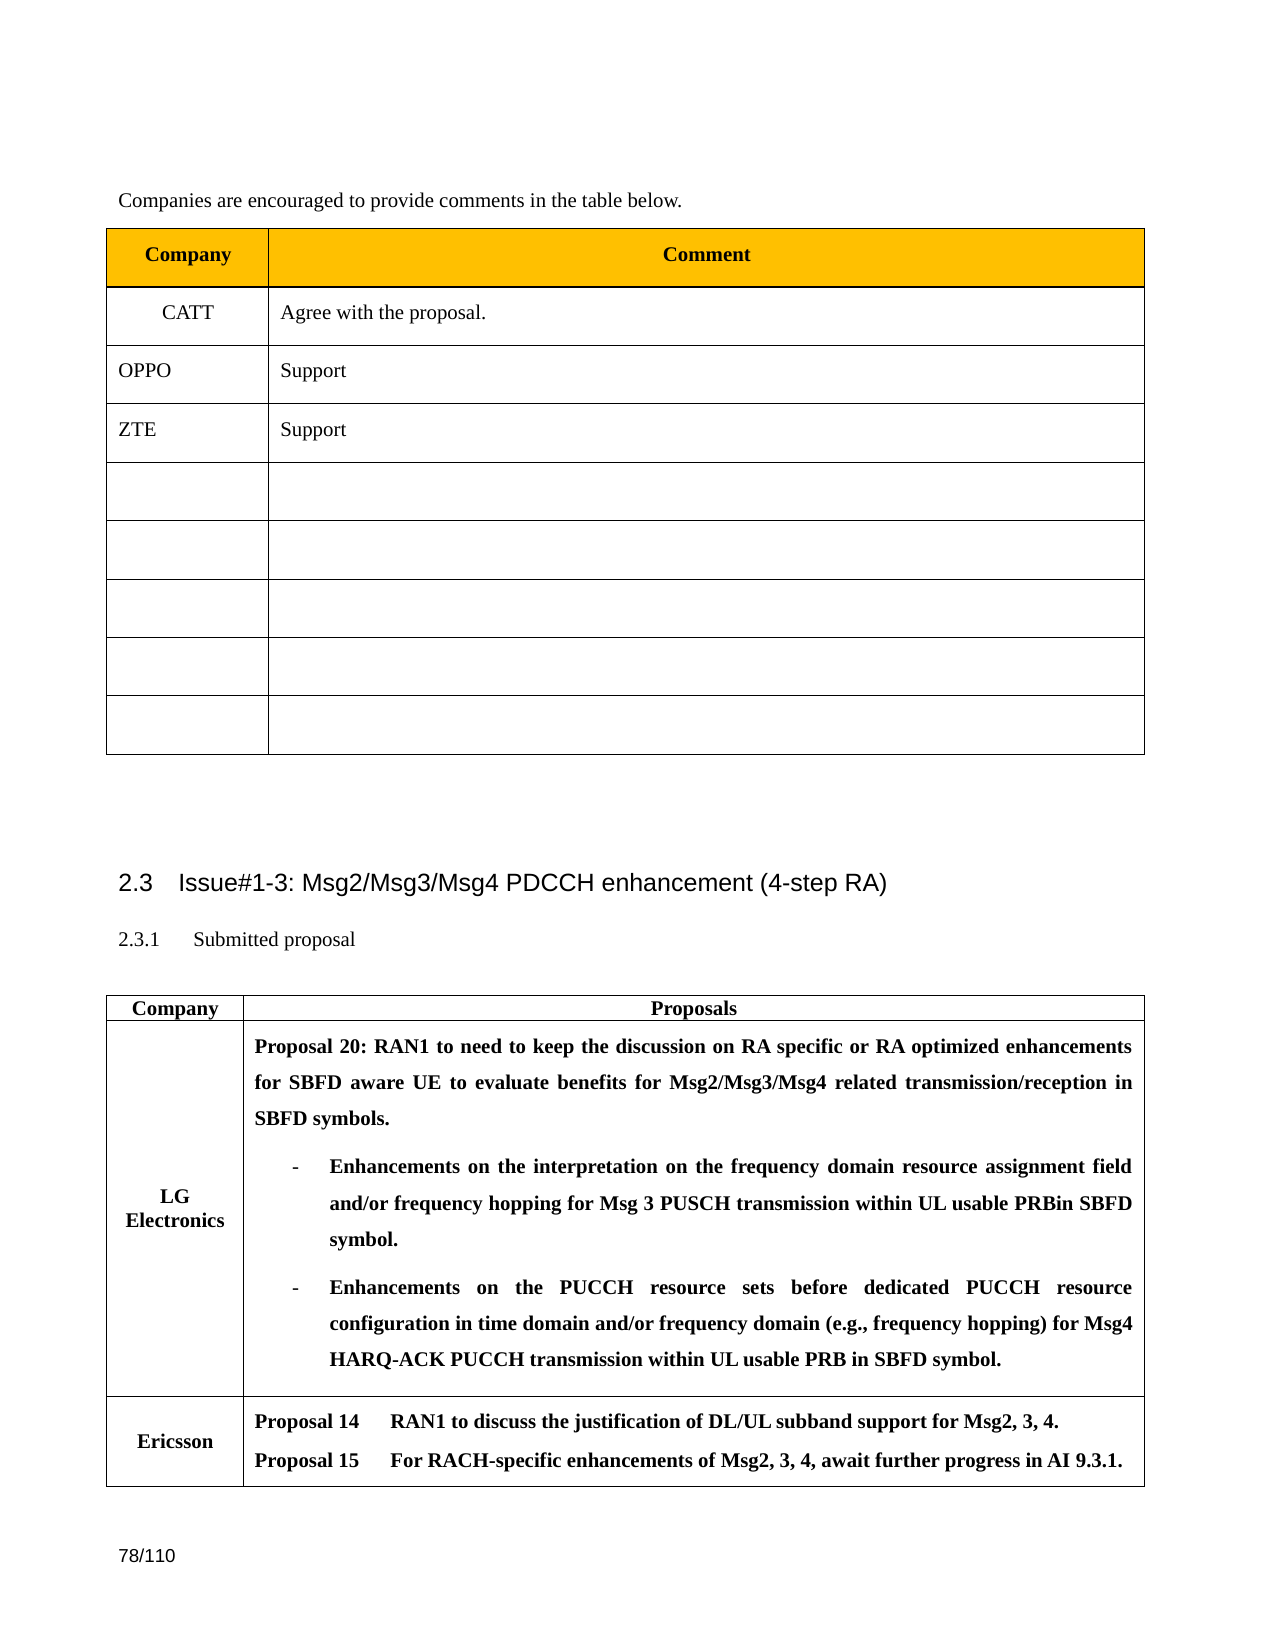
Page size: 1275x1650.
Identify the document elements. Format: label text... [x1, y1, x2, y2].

table_cell CATT [107, 288, 268, 345]
subtitle Issue#1-3: Msg2/Msg3/Msg4 PDCCH enhancement (4-step RA) [118, 868, 1157, 897]
table_cell [269, 463, 1144, 520]
table_cell [269, 580, 1144, 637]
table_cell OPPO [107, 346, 268, 403]
table_cell [269, 638, 1144, 695]
table_header Company [107, 229, 268, 286]
table_header Comment [269, 229, 1144, 286]
table_cell [107, 638, 268, 695]
table_cell Proposal 20: RAN1 to need to keep the discussion on RA specific or RA optimized enhancements for SBFD aware UE to evaluate benefits for Msg2/Msg3/Msg4 related transmission/reception in SBFD symbols. Enhancements on the interpretation on the frequency domain resource assignment field and/or frequency hopping for Msg 3 PUSCH transmission within UL usable PRBin SBFD symbol. Enhancements on the PUCCH resource sets before dedicated PUCCH resource configuration in time domain and/or frequency domain (e.g., frequency hopping) for Msg4 HARQ-ACK PUCCH transmission within UL usable PRB in SBFD symbol. [244, 1021, 1144, 1396]
table_cell Support [269, 404, 1144, 462]
table_cell [107, 580, 268, 637]
table_cell [107, 696, 268, 754]
table_header Proposals [244, 996, 1144, 1020]
table_cell Support [269, 346, 1144, 403]
table_cell RAN1 to discuss the justification of DL/UL subband support for Msg2, 3, 4. For RACH-specific enhancements of Msg2, 3, 4, await further progress in AI 9.3.1. [244, 1397, 1144, 1486]
table_cell [269, 521, 1144, 578]
table_cell Ericsson [107, 1397, 243, 1486]
table_cell ZTE [107, 404, 268, 462]
table_cell LG Electronics [107, 1021, 243, 1396]
table_cell [107, 463, 268, 520]
table_header Company [107, 996, 243, 1020]
table_cell Agree with the proposal. [269, 288, 1144, 345]
text Companies are encouraged to provide comments in the table below. [118, 188, 1157, 212]
table_cell [107, 521, 268, 578]
list Submitted proposal [118, 926, 1157, 951]
table_cell [269, 696, 1144, 754]
